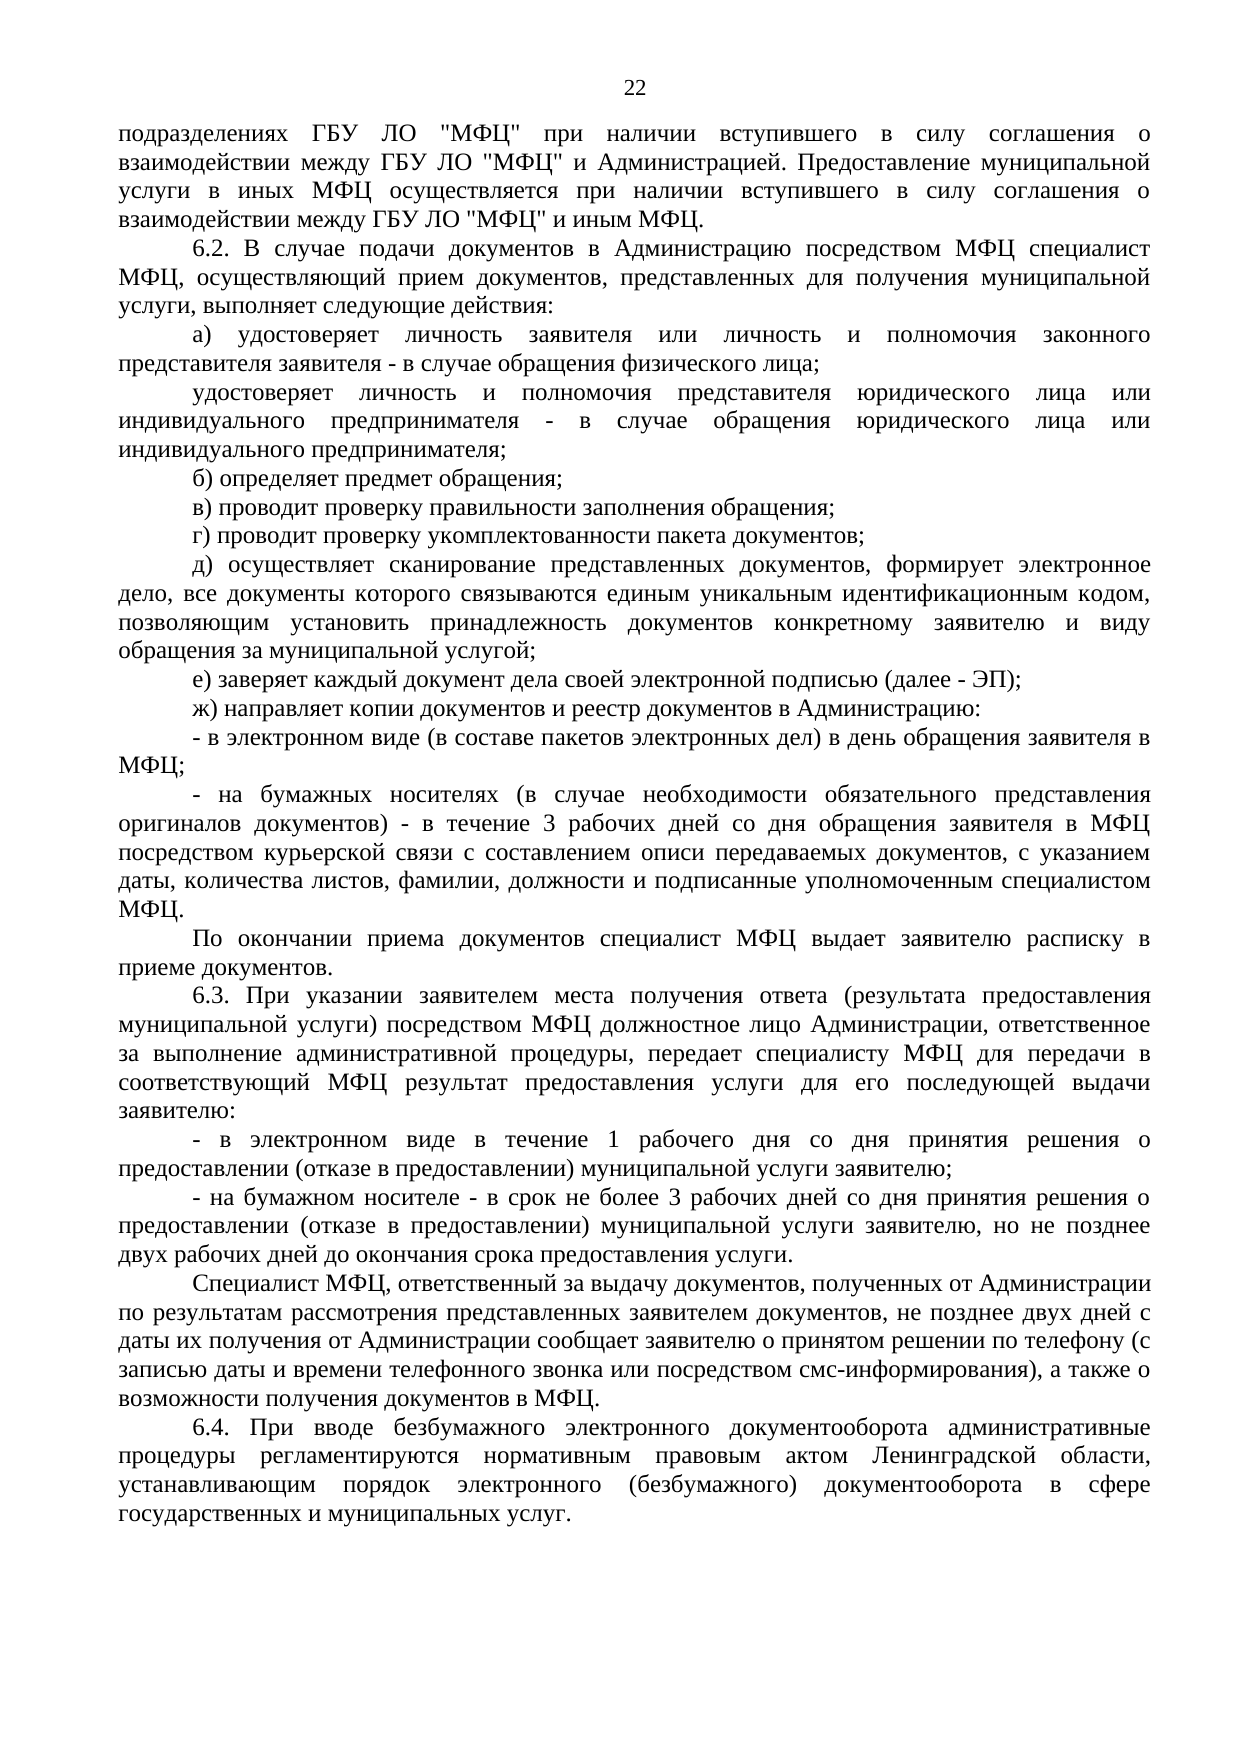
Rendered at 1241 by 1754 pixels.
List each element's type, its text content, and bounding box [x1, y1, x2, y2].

text а) удостоверяет личность заявителя или личность и полномочия законного представителя заявителя - в случае обращения физического лица; [118, 319, 1152, 377]
text д) осуществляет сканирование представленных документов, формирует электронное дело, все документы которого связываются единым уникальным идентификационным кодом, позволяющим установить принадлежность документов конкретному заявителю и виду обращения за муниципальной услугой; [118, 549, 1152, 664]
text - на бумажном носителе - в срок не более 3 рабочих дней со дня принятия решения о предоставлении (отказе в предоставлении) муниципальной услуги заявителю, но не позднее двух рабочих дней до окончания срока предоставления услуги. [118, 1182, 1152, 1268]
text в) проводит проверку правильности заполнения обращения; [118, 492, 1152, 521]
text По окончании приема документов специалист МФЦ выдает заявителю расписку в приеме документов. [118, 923, 1152, 981]
text е) заверяет каждый документ дела своей электронной подписью (далее - ЭП); [118, 664, 1152, 693]
text ж) направляет копии документов и реестр документов в Администрацию: [118, 693, 1152, 722]
text - на бумажных носителях (в случае необходимости обязательного представления оригиналов документов) - в течение 3 рабочих дней со дня обращения заявителя в МФЦ посредством курьерской связи с составлением описи передаваемых документов, с указанием даты, количества листов, фамилии, должности и подписанные уполномоченным специалистом МФЦ. [118, 779, 1152, 923]
text - в электронном виде в течение 1 рабочего дня со дня принятия решения о предоставлении (отказе в предоставлении) муниципальной услуги заявителю; [118, 1124, 1152, 1182]
text г) проводит проверку укомплектованности пакета документов; [118, 521, 1152, 549]
text 6.4. При вводе безбумажного электронного документооборота административные процедуры регламентируются нормативным правовым актом Ленинградской области, устанавливающим порядок электронного (безбумажного) документооборота в сфере государственных и муниципальных услуг. [118, 1412, 1152, 1527]
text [118, 118, 1152, 233]
text - в электронном виде (в составе пакетов электронных дел) в день обращения заявителя в МФЦ; [118, 722, 1152, 779]
text 6.3. При указании заявителем места получения ответа (результата предоставления муниципальной услуги) посредством МФЦ должностное лицо Администрации, ответственное за выполнение административной процедуры, передает специалисту МФЦ для передачи в соответствующий МФЦ результат предоставления услуги для его последующей выдачи заявителю: [118, 981, 1152, 1124]
text 6.2. В случае подачи документов в Администрацию посредством МФЦ специалист МФЦ, осуществляющий прием документов, представленных для получения муниципальной услуги, выполняет следующие действия: [118, 233, 1152, 319]
text удостоверяет личность и полномочия представителя юридического лица или индивидуального предпринимателя - в случае обращения юридического лица или индивидуального предпринимателя; [118, 377, 1152, 463]
text б) определяет предмет обращения; [118, 463, 1152, 492]
text Специалист МФЦ, ответственный за выдачу документов, полученных от Администрации по результатам рассмотрения представленных заявителем документов, не позднее двух дней с даты их получения от Администрации сообщает заявителю о принятом решении по телефону (с записью даты и времени телефонного звонка или посредством смс-информирования), а также о возможности получения документов в МФЦ. [118, 1268, 1152, 1412]
